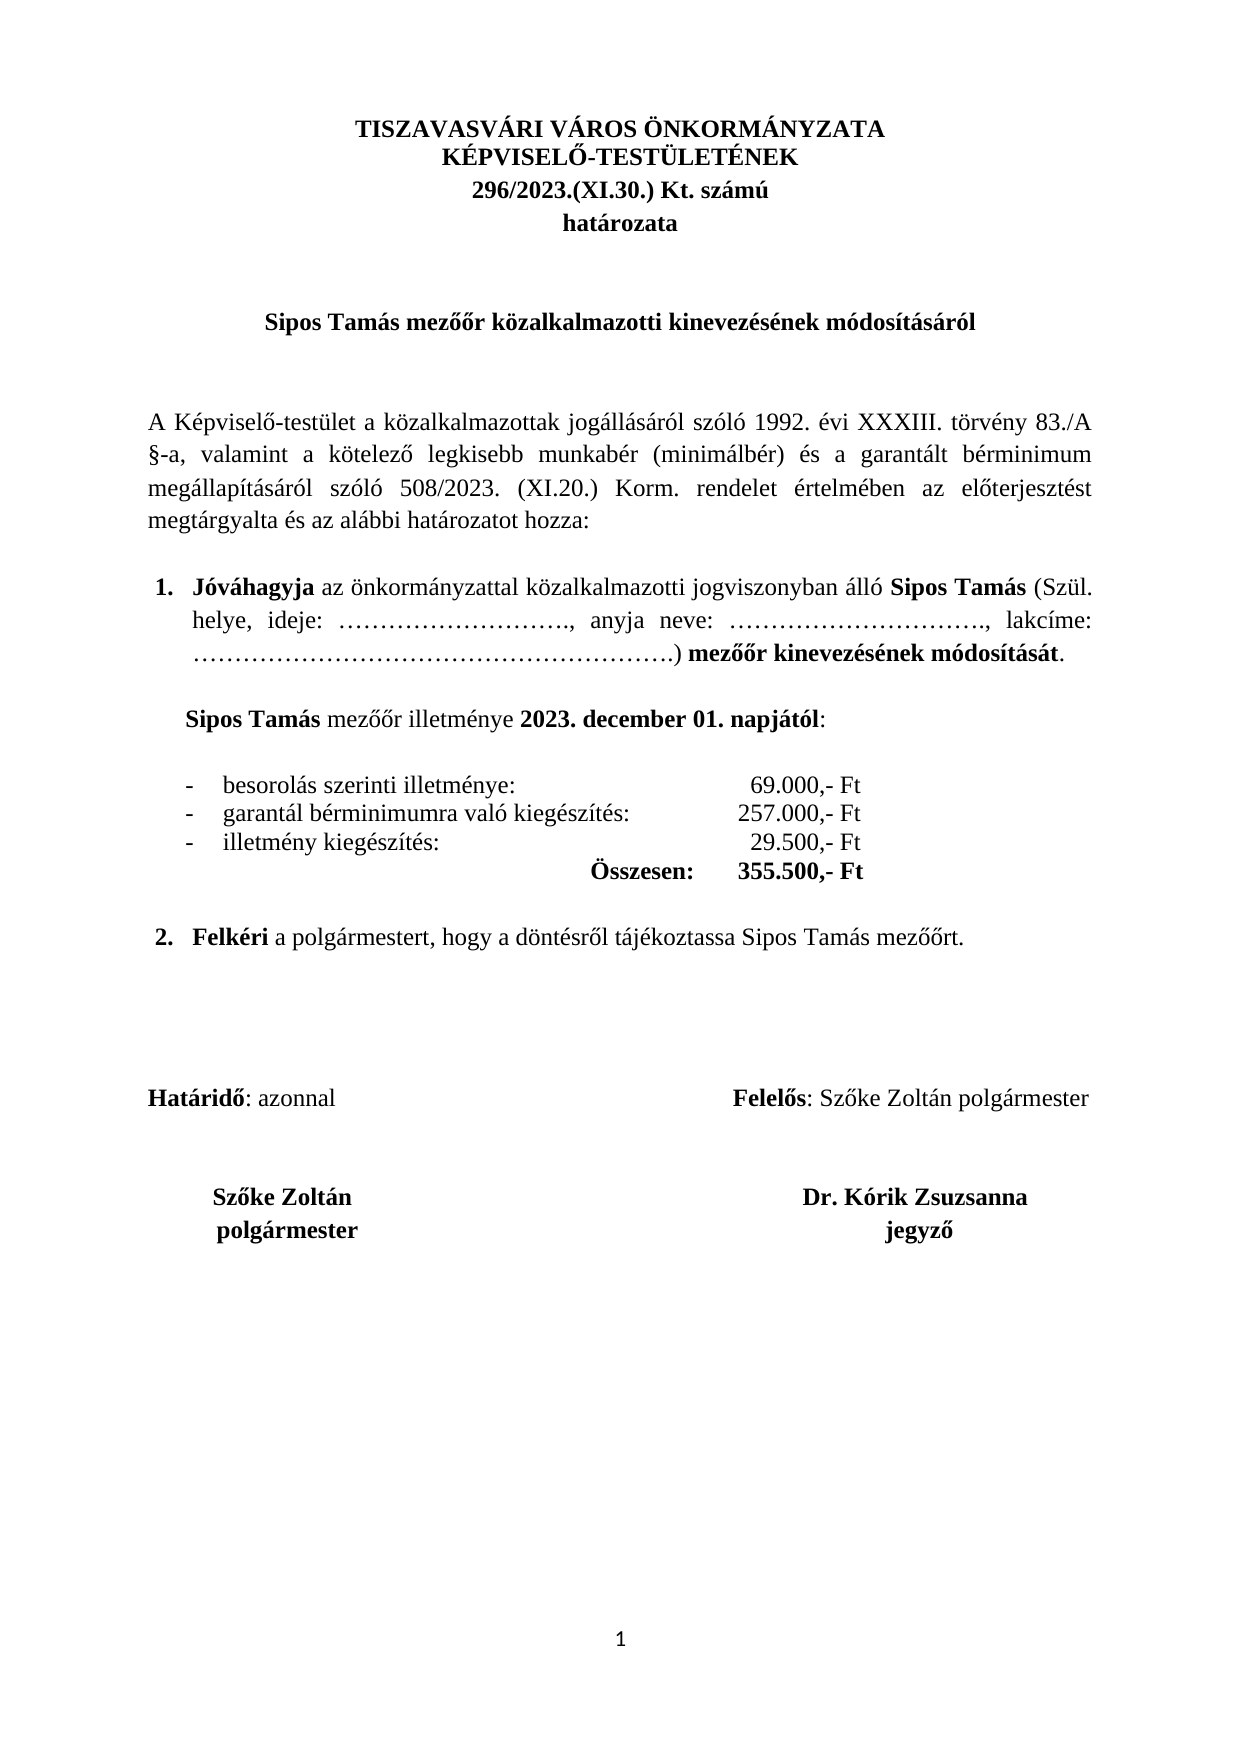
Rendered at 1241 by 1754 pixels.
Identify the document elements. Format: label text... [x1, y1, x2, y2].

list besorolás szerinti illetménye: 69.000,- Ft [185, 770, 1093, 798]
subtitle TISZAVASVÁRI VÁROS ÖNKORMÁNYZATA [148, 114, 1093, 142]
list Jóváhagyja az önkormányzattal közalkalmazotti jogviszonyban álló Sipos Tamás (Szül. helye, ideje: ………………………., anyja neve: …………………………., lakcíme: ………………………………………………….) mezőőr kinevezésének módosítását. [154, 572, 1093, 666]
list Összesen: 355.500,- Ft [590, 856, 1093, 885]
text KÉPVISELŐ-TESTÜLETÉNEK [148, 142, 1093, 171]
list Felkéri a polgármestert, hogy a döntésről tájékoztassa Sipos Tamás mezőőrt. [154, 922, 1093, 951]
text határozata [148, 208, 1093, 237]
list illetmény kiegészítés: 29.500,- Ft [185, 827, 1093, 856]
list garantál bérminimumra való kiegészítés: 257.000,- Ft [185, 798, 1093, 827]
text Sipos Tamás mezőőr közalkalmazotti kinevezésének módosításáról [148, 307, 1093, 336]
text Határidő: azonnal Felelős: Szőke Zoltán polgármester [148, 1083, 1093, 1112]
text 296/2023.(XI.30.) Kt. számú [148, 175, 1093, 204]
text polgármester jegyző [148, 1215, 1093, 1244]
text Szőke Zoltán Dr. Kórik Zsuzsanna [148, 1182, 1093, 1211]
text Sipos Tamás mezőőr illetménye 2023. december 01. napjától: [185, 704, 1093, 732]
text A Képviselő-testület a közalkalmazottak jogállásáról szóló 1992. évi XXXIII. törvény 83./A §-a, valamint a kötelező legkisebb munkabér (minimálbér) és a garantált bérminimum megállapításáról szóló 508/2023. (XI.20.) Korm. rendelet értelmében az előterjesztést megtárgyalta és az alábbi határozatot hozza: [148, 407, 1093, 534]
